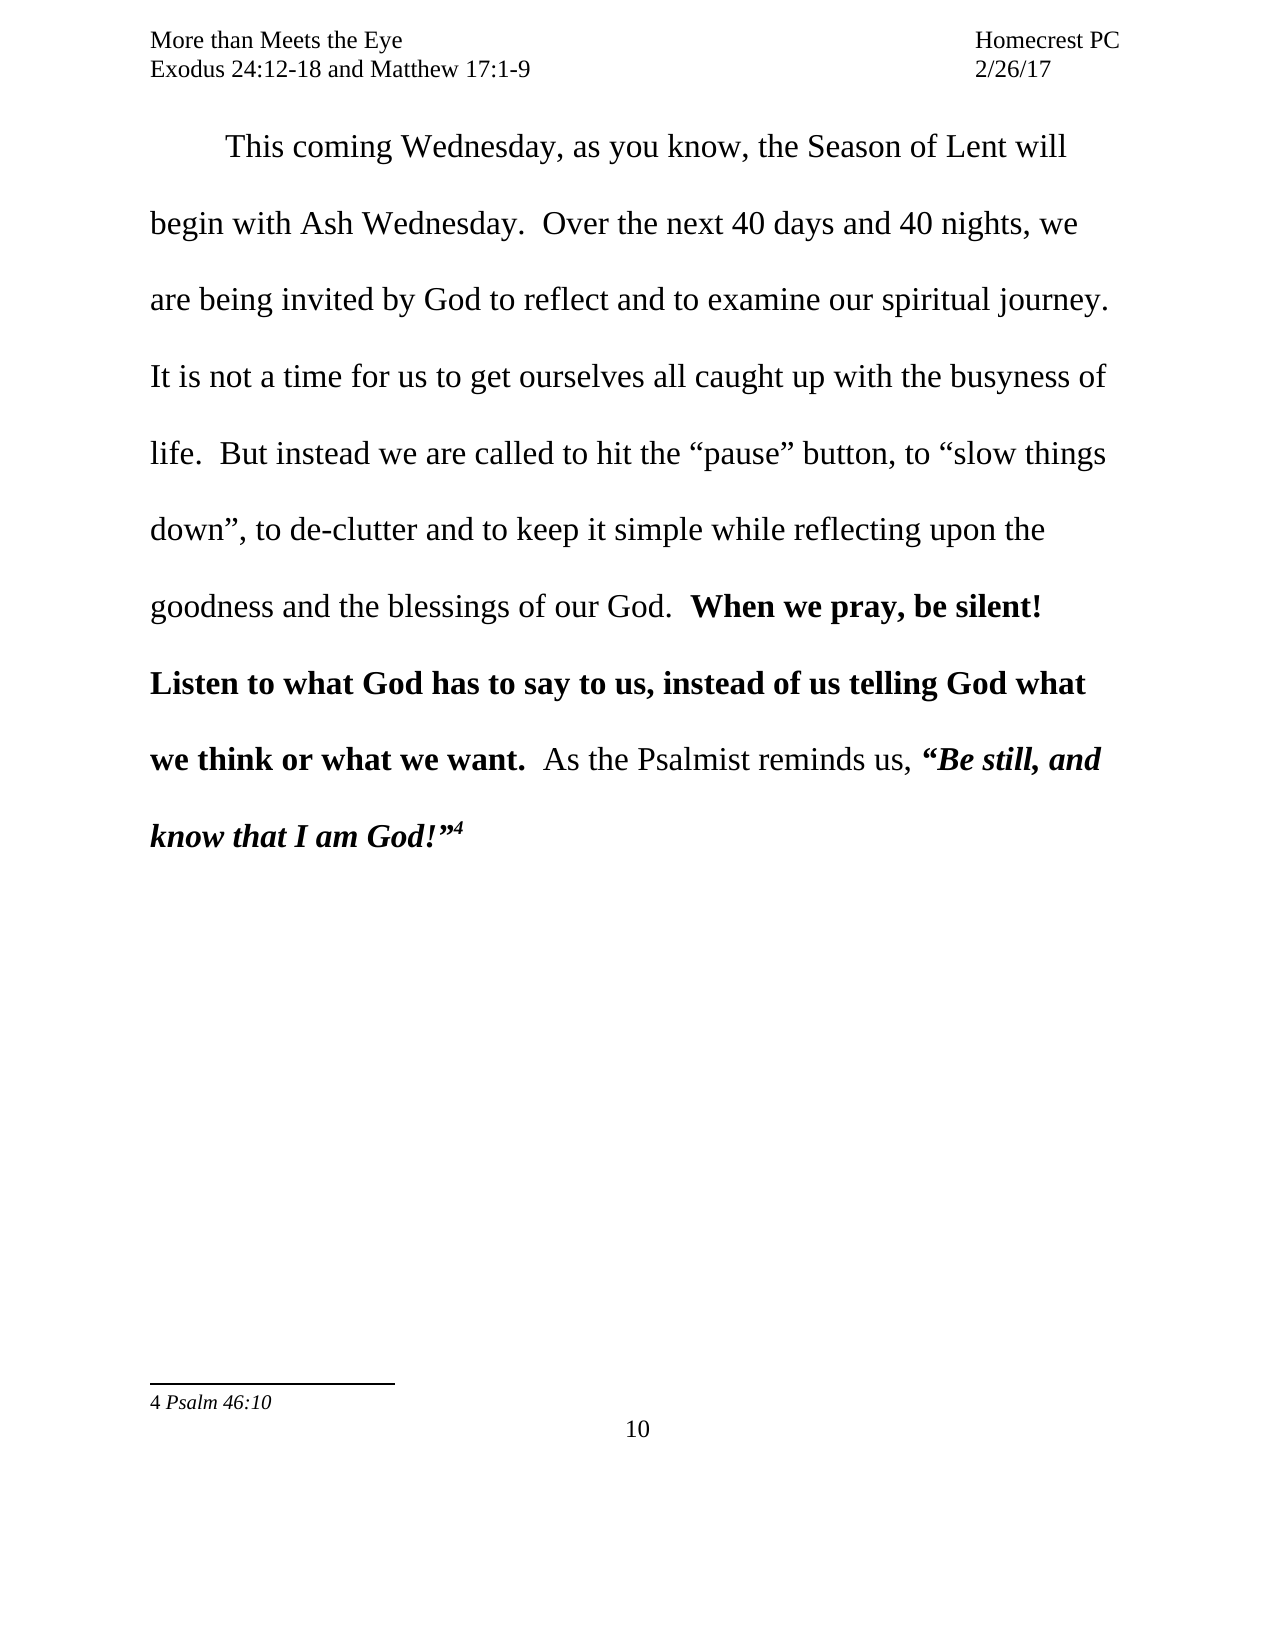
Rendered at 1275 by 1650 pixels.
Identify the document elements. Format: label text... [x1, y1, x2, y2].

text This coming Wednesday, as you know, the Season of Lent will begin with Ash Wednesday. Over the next 40 days and 40 nights, we are being invited by God to reflect and to examine our spiritual journey. It is not a time for us to get ourselves all caught up with the busyness of life. But instead we are called to hit the “pause” button, to “slow things down”, to de-clutter and to keep it simple while reflecting upon the goodness and the blessings of our God. When we pray, be silent! Listen to what God has to say to us, instead of us telling God what we think or what we want. As the Psalmist reminds us, “Be still, and know that I am God!” [150, 126, 1125, 855]
